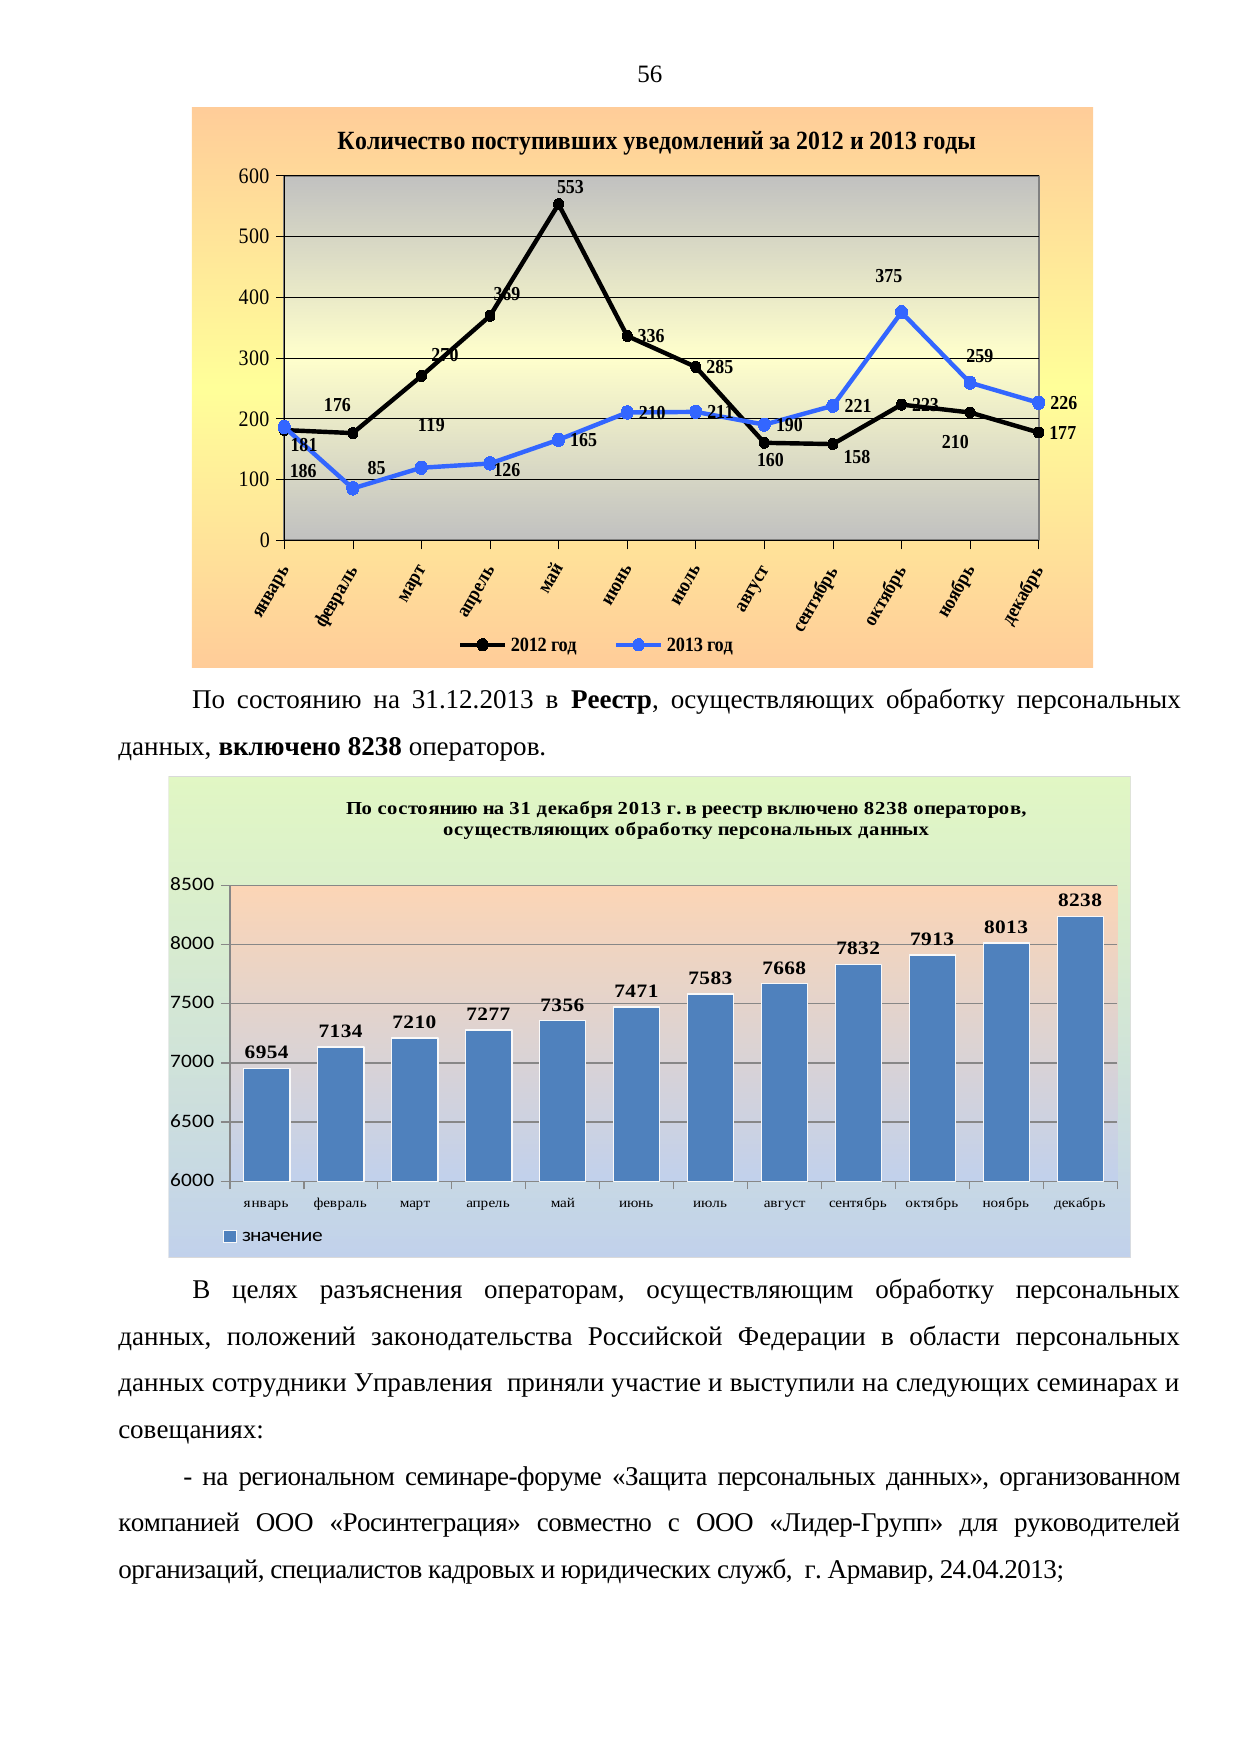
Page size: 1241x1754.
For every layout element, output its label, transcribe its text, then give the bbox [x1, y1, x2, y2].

text - на региональном семинаре-форуме «Защита персональных данных», организованном компанией ООО «Росинтеграция» совместно с ООО «Лидер-Групп» для руководителей организаций, специалистов кадровых и юридических служб, г. Армавир, 24.04.2013; [118, 1459, 1181, 1584]
text По состоянию на 31.12.2013 в Реестр, осуществляющих обработку персональных данных, включено 8238 операторов. [118, 683, 1181, 761]
text В целях разъяснения операторам, осуществляющим обработку персональных данных, положений законодательства Российской Федерации в области персональных данных сотрудники Управления приняли участие и выступили на следующих семинарах и совещаниях: [118, 1273, 1181, 1444]
